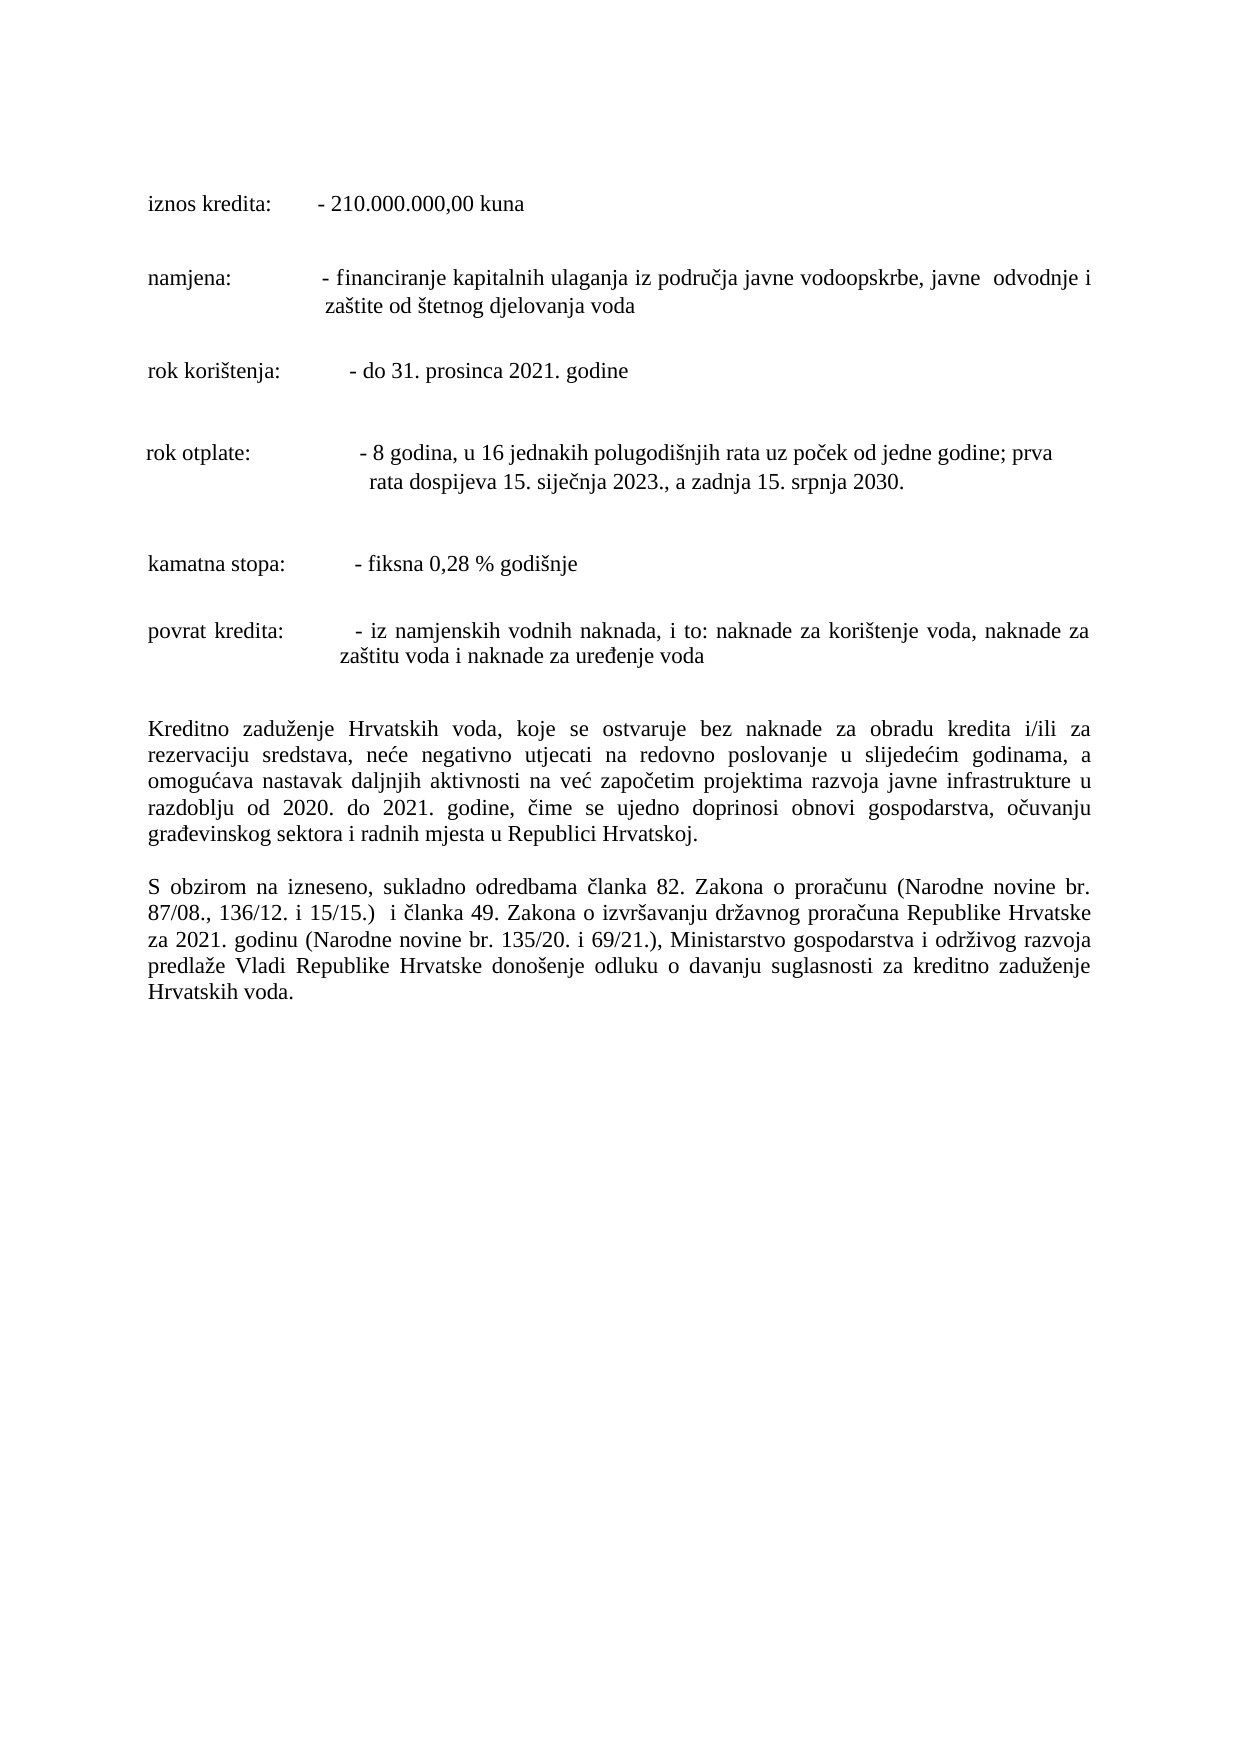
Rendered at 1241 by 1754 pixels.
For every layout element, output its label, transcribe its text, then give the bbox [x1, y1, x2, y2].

text kamatna stopa: - fiksna 0,28 % godišnje [148, 548, 1093, 577]
text iznos kredita: - 210.000.000,00 kuna [148, 189, 1093, 217]
text rok otplate: - 8 godina, u 16 jednakih polugodišnjih rata uz poček od jedne godine; prva rata dospijeva 15. siječnja 2023., a zadnja 15. srpnja 2030. [140, 438, 1093, 495]
text namjena: - financiranje kapitalnih ulaganja iz područja javne vodoopskrbe, javne odvodnje i zaštite od štetnog djelovanja voda [148, 262, 1093, 319]
text S obzirom na izneseno, sukladno odredbama članka 82. Zakona o proračunu (Narodne novine br. 87/08., 136/12. i 15/15.) i članka 49. Zakona o izvršavanju državnog proračuna Republike Hrvatske za 2021. godinu (Narodne novine br. 135/20. i 69/21.), Ministarstvo gospodarstva i održivog razvoja predlaže Vladi Republike Hrvatske donošenje odluku o davanju suglasnosti za kreditno zaduženje Hrvatskih voda. [148, 873, 1093, 1005]
text povrat kredita: - iz namjenskih vodnih naknada, i to: naknade za korištenje voda, naknade za zaštitu voda i naknade za uređenje voda [148, 618, 1093, 668]
text rok korištenja: - do 31. prosinca 2021. godine [148, 356, 1093, 384]
text Kreditno zaduženje Hrvatskih voda, koje se ostvaruje bez naknade za obradu kredita i/ili za rezervaciju sredstava, neće negativno utjecati na redovno poslovanje u slijedećim godinama, a omogućava nastavak daljnjih aktivnosti na već započetim projektima razvoja javne infrastrukture u razdoblju od 2020. do 2021. godine, čime se ujedno doprinosi obnovi gospodarstva, očuvanju građevinskog sektora i radnih mjesta u Republici Hrvatskoj. [148, 715, 1093, 847]
